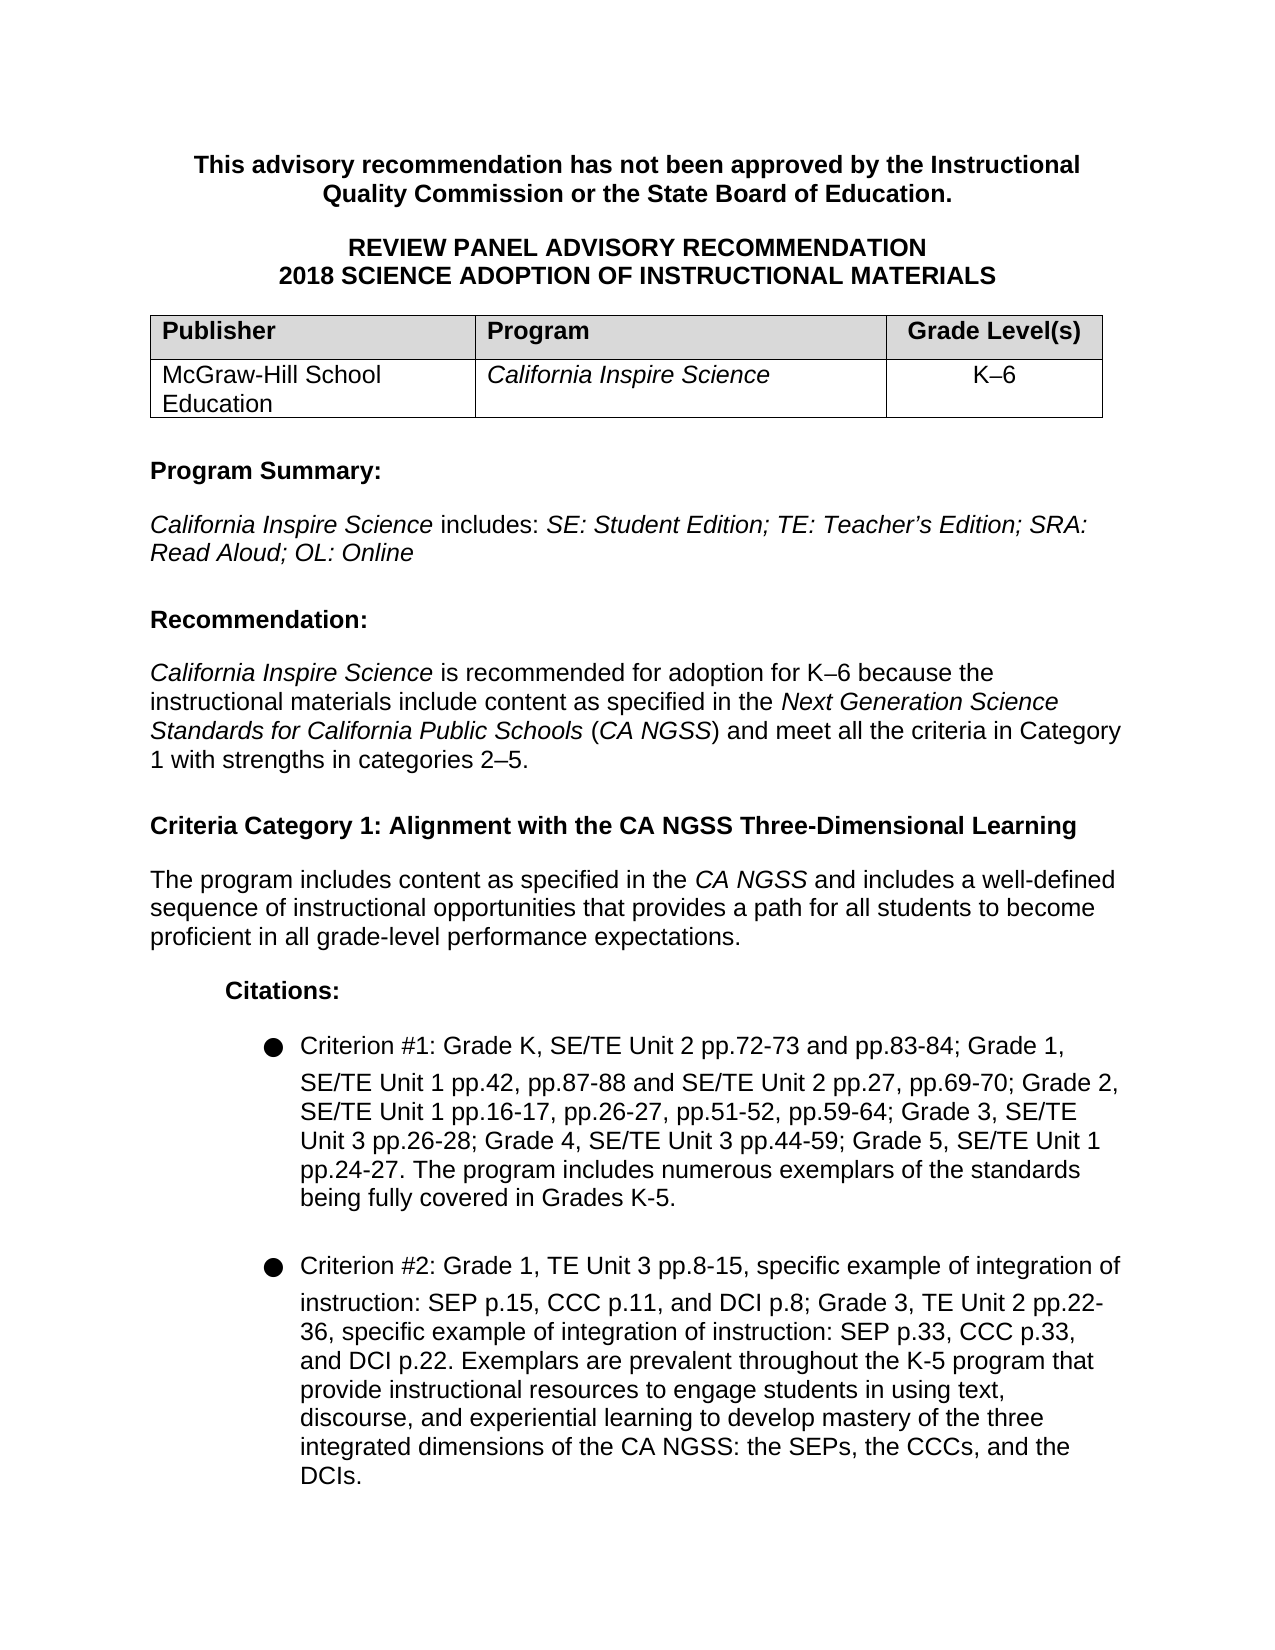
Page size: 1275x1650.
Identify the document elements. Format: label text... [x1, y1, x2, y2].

table_cell California Inspire Science [476, 360, 886, 417]
subtitle Criteria Category 1: Alignment with the CA NGSS Three-Dimensional Learning [150, 811, 1125, 839]
subtitle Recommendation: [150, 604, 1125, 633]
table_header Publisher [151, 316, 475, 359]
text California Inspire Science is recommended for adoption for K–6 because the instructional materials include content as specified in the Next Generation Science Standards for California Public Schools (CA NGSS) and meet all the criteria in Category 1 with strengths in categories 2–5. [150, 658, 1125, 773]
text The program includes content as specified in the CA NGSS and includes a well-defined sequence of instructional opportunities that provides a path for all students to become proficient in all grade-level performance expectations. [150, 864, 1125, 951]
table_header Grade Level(s) [887, 316, 1102, 359]
text Citations: [225, 976, 1125, 1004]
table_cell McGraw-Hill School Education [151, 360, 475, 417]
text This advisory recommendation has not been approved by the Instructional Quality Commission or the State Board of Education. [150, 150, 1125, 207]
table_cell K–6 [887, 360, 1102, 417]
subtitle Program Summary: [150, 456, 1125, 484]
list Criterion #1: Grade K, SE/TE Unit 2 pp.72-73 and pp.83-84; Grade 1, SE/TE Unit 1 pp.42, pp.87-88 and SE/TE Unit 2 pp.27, pp.69-70; Grade 2, SE/TE Unit 1 pp.16-17, pp.26-27, pp.51-52, pp.59-64; Grade 3, SE/TE Unit 3 pp.26-28; Grade 4, SE/TE Unit 3 pp.44-59; Grade 5, SE/TE Unit 1 pp.24-27. The program includes numerous exemplars of the standards being fully covered in Grades K-5. [262, 1017, 1125, 1212]
list Criterion #2: Grade 1, TE Unit 3 pp.8-15, specific example of integration of instruction: SEP p.15, CCC p.11, and DCI p.8; Grade 3, TE Unit 2 pp.22-36, specific example of integration of instruction: SEP p.33, CCC p.33, and DCI p.22. Exemplars are prevalent throughout the K-5 program that provide instructional resources to engage students in using text, discourse, and experiential learning to develop mastery of the three integrated dimensions of the CA NGSS: the SEPs, the CCCs, and the DCIs. [262, 1237, 1125, 1489]
subtitle REVIEW PANEL ADVISORY RECOMMENDATION 2018 SCIENCE ADOPTION OF INSTRUCTIONAL MATERIALS [150, 232, 1125, 290]
table_header Program [476, 316, 886, 359]
text California Inspire Science includes: SE: Student Edition; TE: Teacher’s Edition; SRA: Read Aloud; OL: Online [150, 509, 1125, 567]
